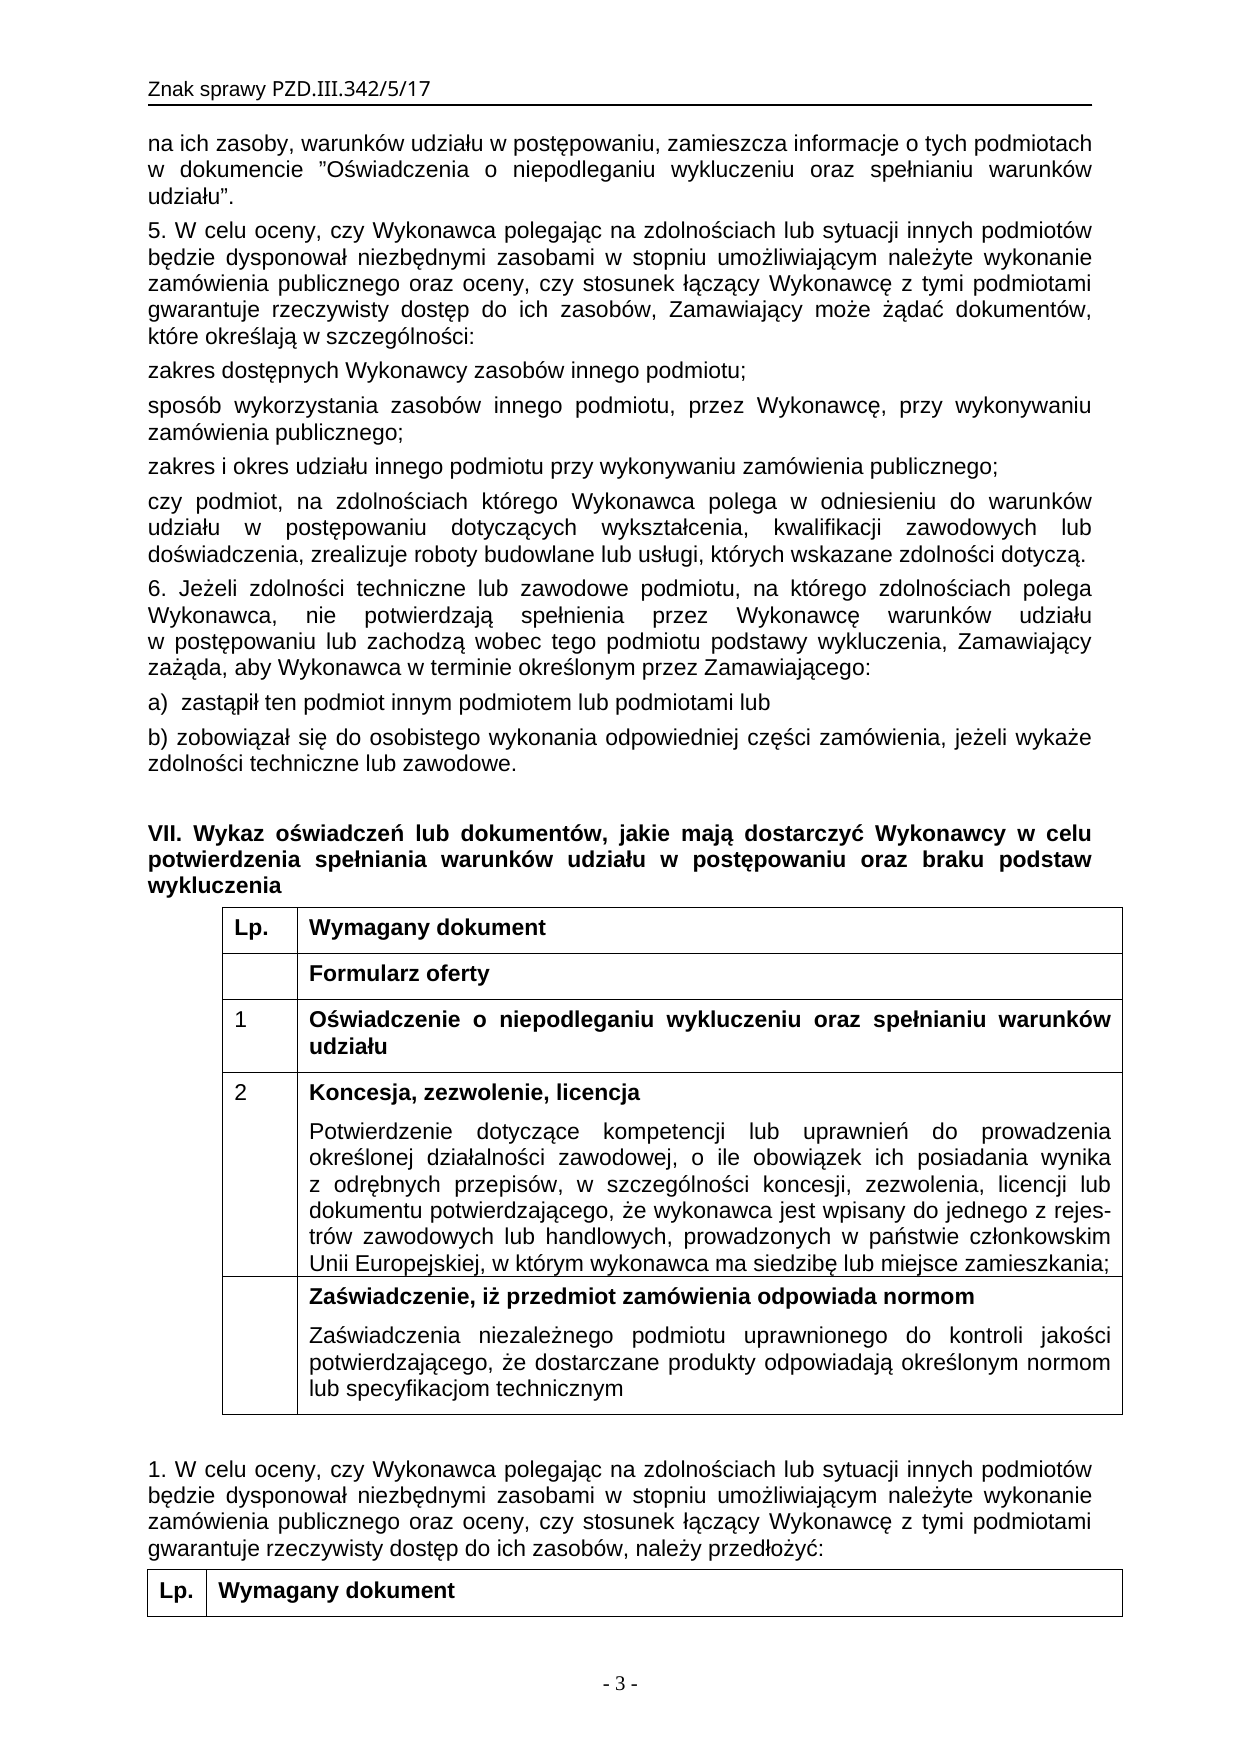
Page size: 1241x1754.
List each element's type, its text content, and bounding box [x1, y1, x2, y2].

table_cell [223, 954, 297, 999]
subtitle 5. W celu oceny, czy Wykonawca polegając na zdolnościach lub sytuacji innych podmiotów będzie dysponował niezbędnymi zasobami w stopniu umożliwiającym należyte wykonanie zamówienia publicznego oraz oceny, czy stosunek łączący Wykonawcę z tymi podmiotami gwarantuje rzeczywisty dostęp do ich zasobów, Zamawiający może żądać dokumentów, które określają w szczególności: [148, 217, 1092, 349]
table_header Wymagany dokument [298, 908, 1122, 953]
subtitle 1. W celu oceny, czy Wykonawca polegając na zdolnościach lub sytuacji innych podmiotów będzie dysponował niezbędnymi zasobami w stopniu umożliwiającym należyte wykonanie zamówienia publicznego oraz oceny, czy stosunek łączący Wykonawcę z tymi podmiotami gwarantuje rzeczywisty dostęp do ich zasobów, należy przedłożyć: [148, 1456, 1092, 1561]
table_header Lp. [223, 908, 297, 953]
subtitle czy podmiot, na zdolnościach którego Wykonawca polega w odniesieniu do warunków udziału w postępowaniu dotyczących wykształcenia, kwalifikacji zawodowych lub doświadczenia, zrealizuje roboty budowlane lub usługi, których wskazane zdolności dotyczą. [148, 488, 1092, 567]
subtitle 6. Jeżeli zdolności techniczne lub zawodowe podmiotu, na którego zdolnościach polega Wykonawca, nie potwierdzają spełnienia przez Wykonawcę warunków udziału w postępowaniu lub zachodzą wobec tego podmiotu podstawy wykluczenia, Zamawiający zażąda, aby Wykonawca w terminie określonym przez Zamawiającego: [148, 575, 1092, 681]
table_cell 2 [223, 1073, 297, 1276]
table_cell 1 [223, 1000, 297, 1072]
subtitle VII. Wykaz oświadczeń lub dokumentów, jakie mają dostarczyć Wykonawcy w celu potwierdzenia spełniania warunków udziału w postępowaniu oraz braku podstaw wykluczenia [148, 819, 1092, 898]
subtitle sposób wykorzystania zasobów innego podmiotu, przez Wykonawcę, przy wykonywaniu zamówienia publicznego; [148, 392, 1092, 445]
table_cell Oświadczenie o niepodleganiu wykluczeniu oraz spełnianiu warunków udziału [298, 1000, 1122, 1072]
table_cell Formularz oferty [298, 954, 1122, 999]
subtitle a) zastąpił ten podmiot innym podmiotem lub podmiotami lub [148, 689, 1092, 715]
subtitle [148, 130, 1092, 209]
subtitle zakres dostępnych Wykonawcy zasobów innego podmiotu; [148, 357, 1092, 384]
table_cell [223, 1277, 297, 1414]
subtitle b) zobowiązał się do osobistego wykonania odpowiedniej części zamówienia, jeżeli wykaże zdolności techniczne lub zawodowe. [148, 724, 1092, 776]
table_header Lp. [148, 1570, 206, 1616]
table_cell Zaświadczenie, iż przedmiot zamówienia odpowiada normom Zaświadczenia niezależnego podmiotu uprawnionego do kontroli jakości potwierdzającego, że dostarczane produkty odpowiadają określonym normom lub specyfikacjom technicznym [298, 1277, 1122, 1414]
table_cell Koncesja, zezwolenie, licencja Potwierdzenie dotyczące kompetencji lub uprawnień do prowadzenia określonej działalności zawodowej, o ile obowiązek ich posiadania wynika z odrębnych przepisów, w szczególności koncesji, zezwolenia, licencji lub dokumentu potwierdzającego, że wykonawca jest wpisany do jednego z rejes-trów zawodowych lub handlowych, prowadzonych w państwie członkowskim Unii Europejskiej, w którym wykonawca ma siedzibę lub miejsce zamieszkania; [298, 1073, 1122, 1276]
subtitle zakres i okres udziału innego podmiotu przy wykonywaniu zamówienia publicznego; [148, 453, 1092, 479]
table_header Wymagany dokument [207, 1570, 1122, 1616]
